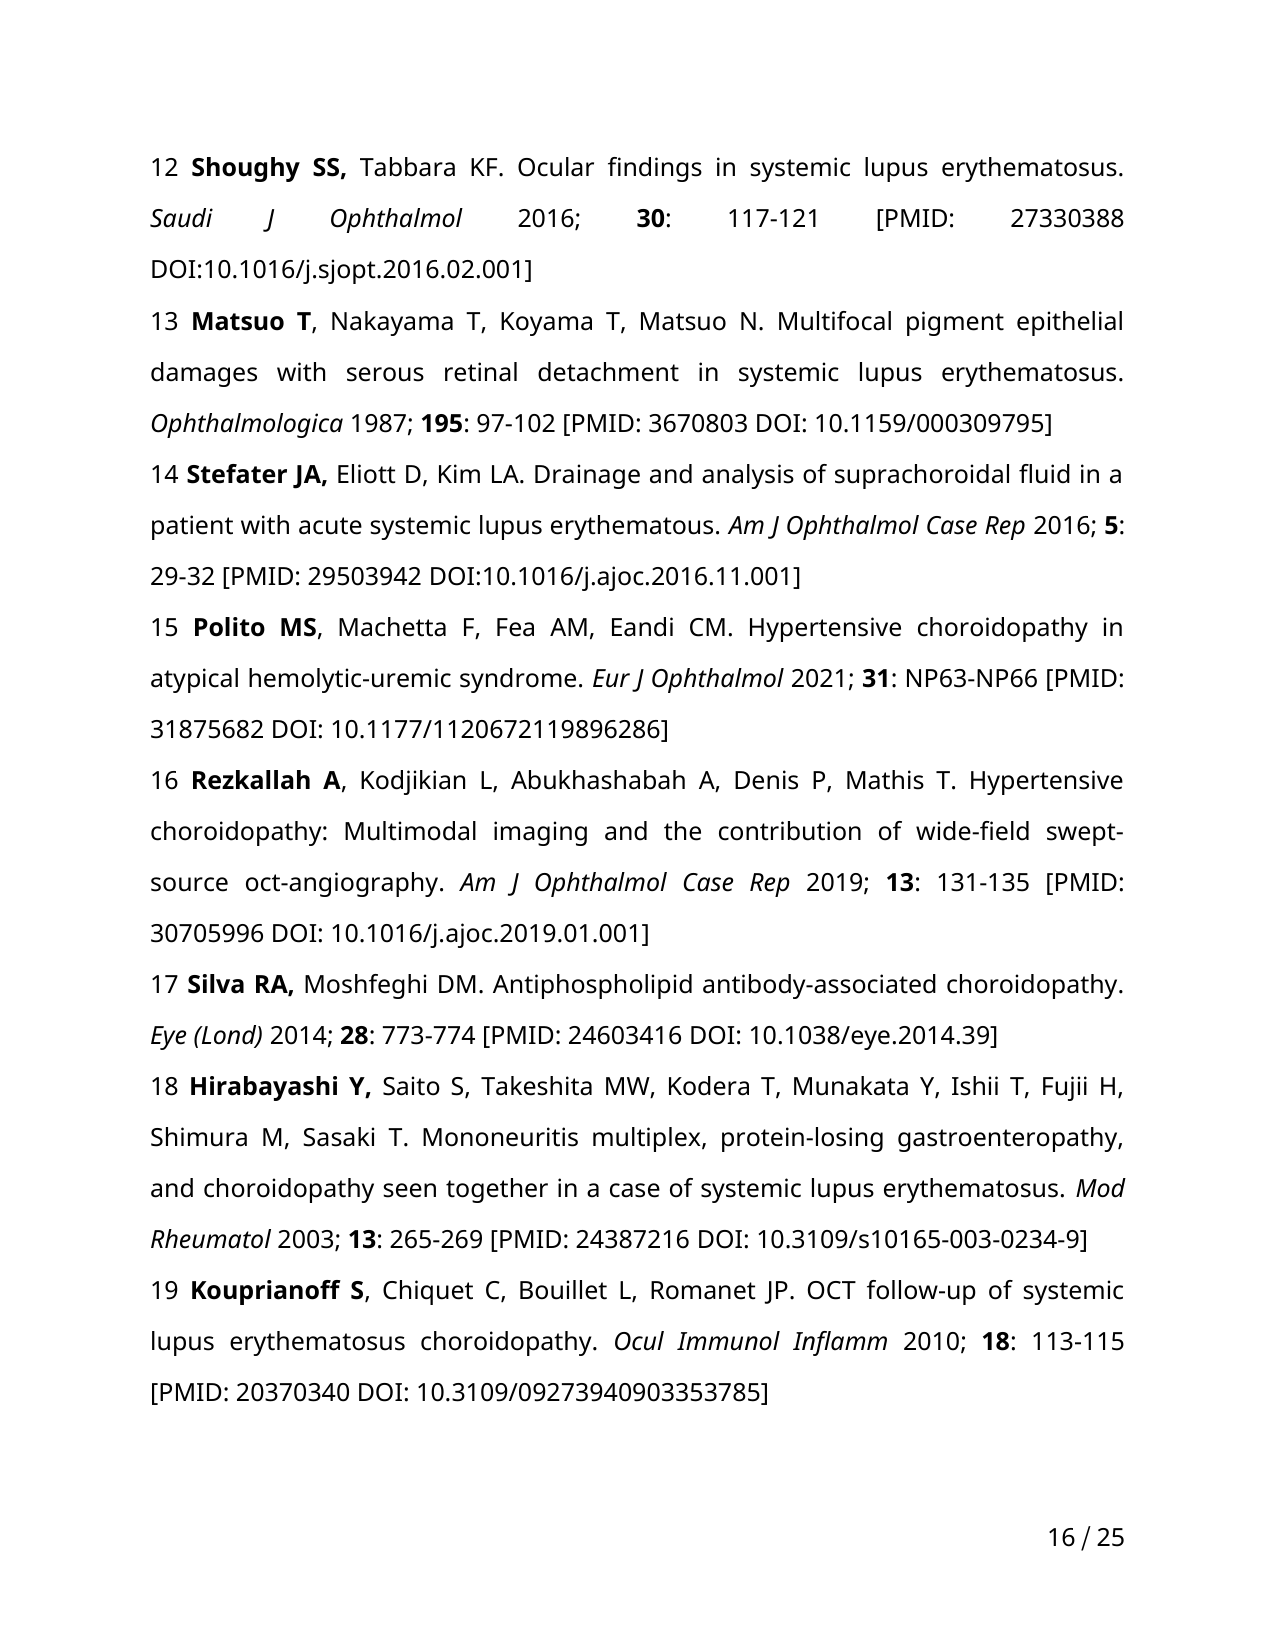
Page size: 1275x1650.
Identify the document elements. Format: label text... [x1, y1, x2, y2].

text 17 Silva RA, Moshfeghi DM. Antiphospholipid antibody-associated choroidopathy. Eye (Lond) 2014; 28: 773-774 [PMID: 24603416 DOI: 10.1038/eye.2014.39] [150, 967, 1125, 1052]
text 18 Hirabayashi Y, Saito S, Takeshita MW, Kodera T, Munakata Y, Ishii T, Fujii H, Shimura M, Sasaki T. Mononeuritis multiplex, protein-losing gastroenteropathy, and choroidopathy seen together in a case of systemic lupus erythematosus. Mod Rheumatol 2003; 13: 265-269 [PMID: 24387216 DOI: 10.3109/s10165-003-0234-9] [150, 1069, 1125, 1256]
text 14 Stefater JA, Eliott D, Kim LA. Drainage and analysis of suprachoroidal fluid in a patient with acute systemic lupus erythematous. Am J Ophthalmol Case Rep 2016; 5: 29-32 [PMID: 29503942 DOI:10.1016/j.ajoc.2016.11.001] [150, 456, 1125, 592]
text 12 Shoughy SS, Tabbara KF. Ocular findings in systemic lupus erythematosus. Saudi J Ophthalmol 2016; 30: 117-121 [PMID: 27330388 DOI:10.1016/j.sjopt.2016.02.001] [150, 150, 1125, 286]
text 19 Kouprianoff S, Chiquet C, Bouillet L, Romanet JP. OCT follow-up of systemic lupus erythematosus choroidopathy. Ocul Immunol Inflamm 2010; 18: 113-115 [PMID: 20370340 DOI: 10.3109/09273940903353785] [150, 1273, 1125, 1409]
text 13 Matsuo T, Nakayama T, Koyama T, Matsuo N. Multifocal pigment epithelial damages with serous retinal detachment in systemic lupus erythematosus. Ophthalmologica 1987; 195: 97-102 [PMID: 3670803 DOI: 10.1159/000309795] [150, 303, 1125, 439]
text 15 Polito MS, Machetta F, Fea AM, Eandi CM. Hypertensive choroidopathy in atypical hemolytic-uremic syndrome. Eur J Ophthalmol 2021; 31: NP63-NP66 [PMID: 31875682 DOI: 10.1177/1120672119896286] [150, 609, 1125, 746]
text 16 Rezkallah A, Kodjikian L, Abukhashabah A, Denis P, Mathis T. Hypertensive choroidopathy: Multimodal imaging and the contribution of wide-field swept-source oct-angiography. Am J Ophthalmol Case Rep 2019; 13: 131-135 [PMID: 30705996 DOI: 10.1016/j.ajoc.2019.01.001] [150, 762, 1125, 950]
